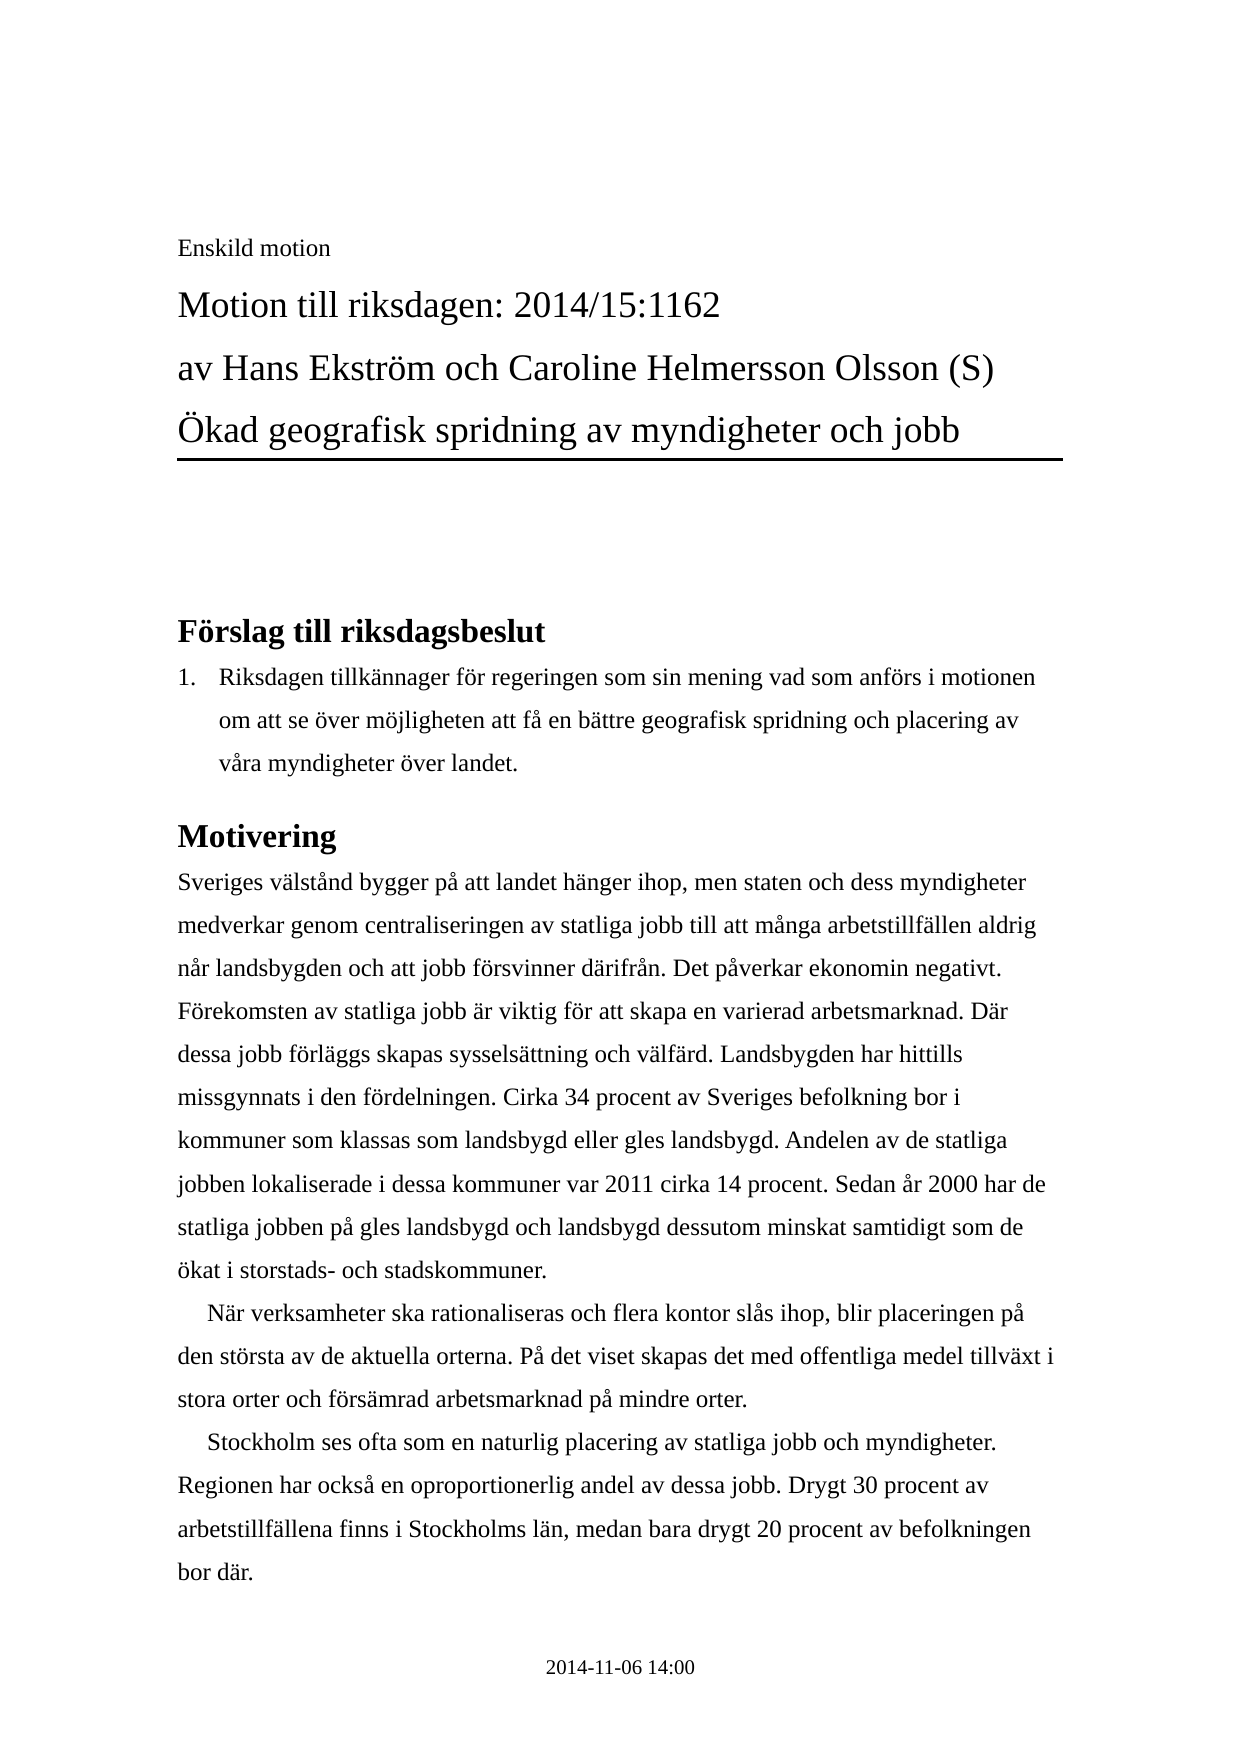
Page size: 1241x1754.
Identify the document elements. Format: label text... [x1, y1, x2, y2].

text När verksamheter ska rationaliseras och flera kontor slås ihop, blir placeringen på den största av de aktuella orterna. På det viset skapas det med offentliga medel tillväxt i stora orter och försämrad arbetsmarknad på mindre orter. [177, 1298, 1063, 1413]
text Sveriges välstånd bygger på att landet hänger ihop, men staten och dess myndigheter medverkar genom centraliseringen av statliga jobb till att många arbetstillfällen aldrig når landsbygden och att jobb försvinner därifrån. Det påverkar ekonomin negativt. [177, 867, 1063, 982]
subtitle Motivering [177, 816, 1063, 854]
text Förekomsten av statliga jobb är viktig för att skapa en varierad arbetsmarknad. Där dessa jobb förläggs skapas sysselsättning och välfärd. Landsbygden har hittills missgynnats i den fördelningen. Cirka 34 procent av Sveriges befolkning bor i kommuner som klassas som landsbygd eller gles landsbygd. Andelen av de statliga jobben lokaliserade i dessa kommuner var 2011 cirka 14 procent. Sedan år 2000 har de statliga jobben på gles landsbygd och landsbygd dessutom minskat samtidigt som de ökat i storstads- och stadskommuner. [177, 996, 1063, 1284]
text Stockholm ses ofta som en naturlig placering av statliga jobb och myndigheter. Regionen har också en oproportionerlig andel av dessa jobb. Drygt 30 procent av arbetstillfällena finns i Stockholms län, medan bara drygt 20 procent av befolkningen bor där. [177, 1427, 1063, 1586]
